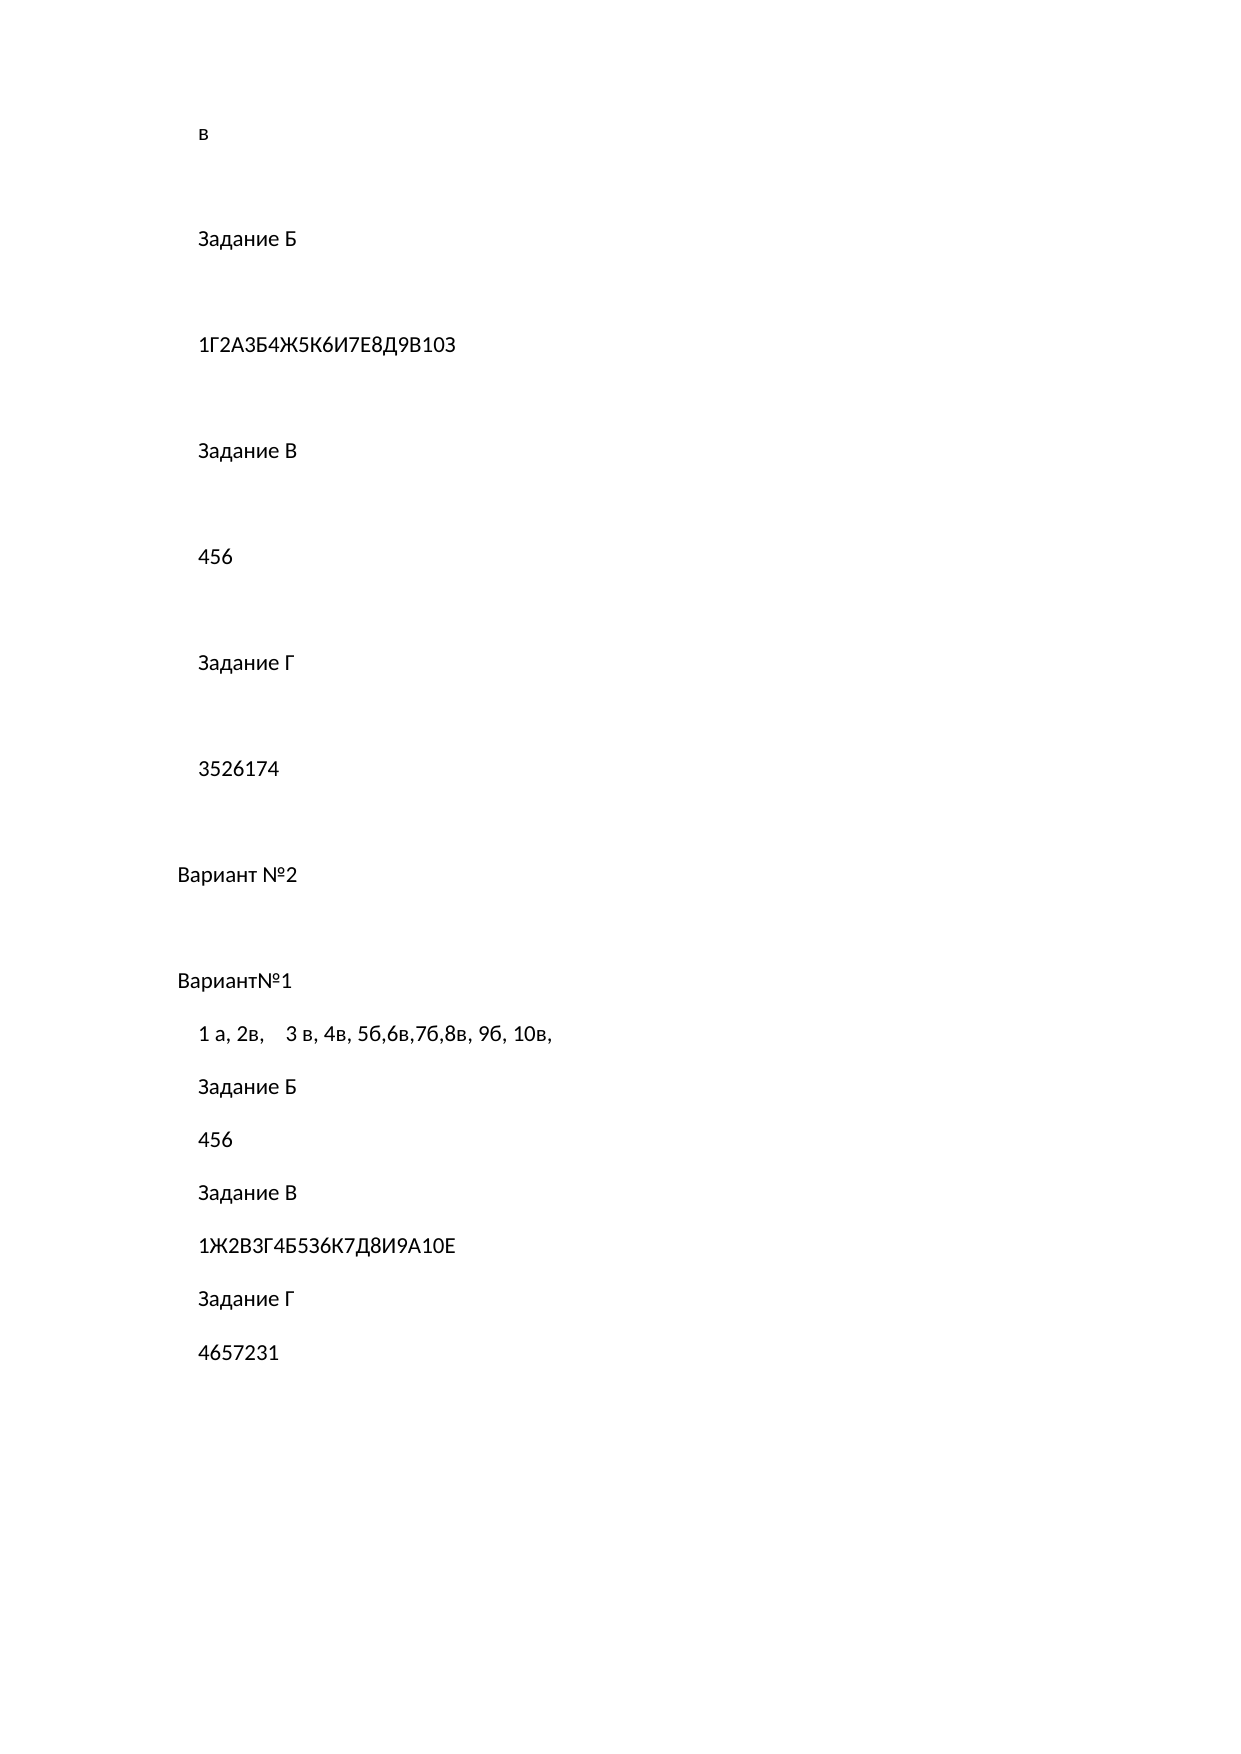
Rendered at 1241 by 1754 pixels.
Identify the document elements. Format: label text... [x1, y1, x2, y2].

text Задание В [177, 436, 1152, 464]
text Задание Б [177, 224, 1152, 252]
text Задание Г [177, 648, 1152, 676]
text 456 [177, 1126, 1152, 1153]
text Задание В [177, 1178, 1152, 1207]
text 1Г2А3Б4Ж5К6И7Е8Д9В10З [177, 330, 1152, 358]
text Вариант №2 [177, 860, 1152, 888]
text Задание Г [177, 1284, 1152, 1313]
text 1 а, 2в, 3 в, 4в, 5б,6в,7б,8в, 9б, 10в, [177, 1019, 1152, 1047]
text Задание Б [177, 1072, 1152, 1101]
text в [177, 118, 1152, 146]
text 1Ж2В3Г4Б5З6К7Д8И9А10Е [177, 1232, 1152, 1259]
text 456 [177, 542, 1152, 570]
text 4657231 [177, 1338, 1152, 1366]
text 3526174 [177, 754, 1152, 782]
text Вариант№1 [177, 966, 1152, 994]
